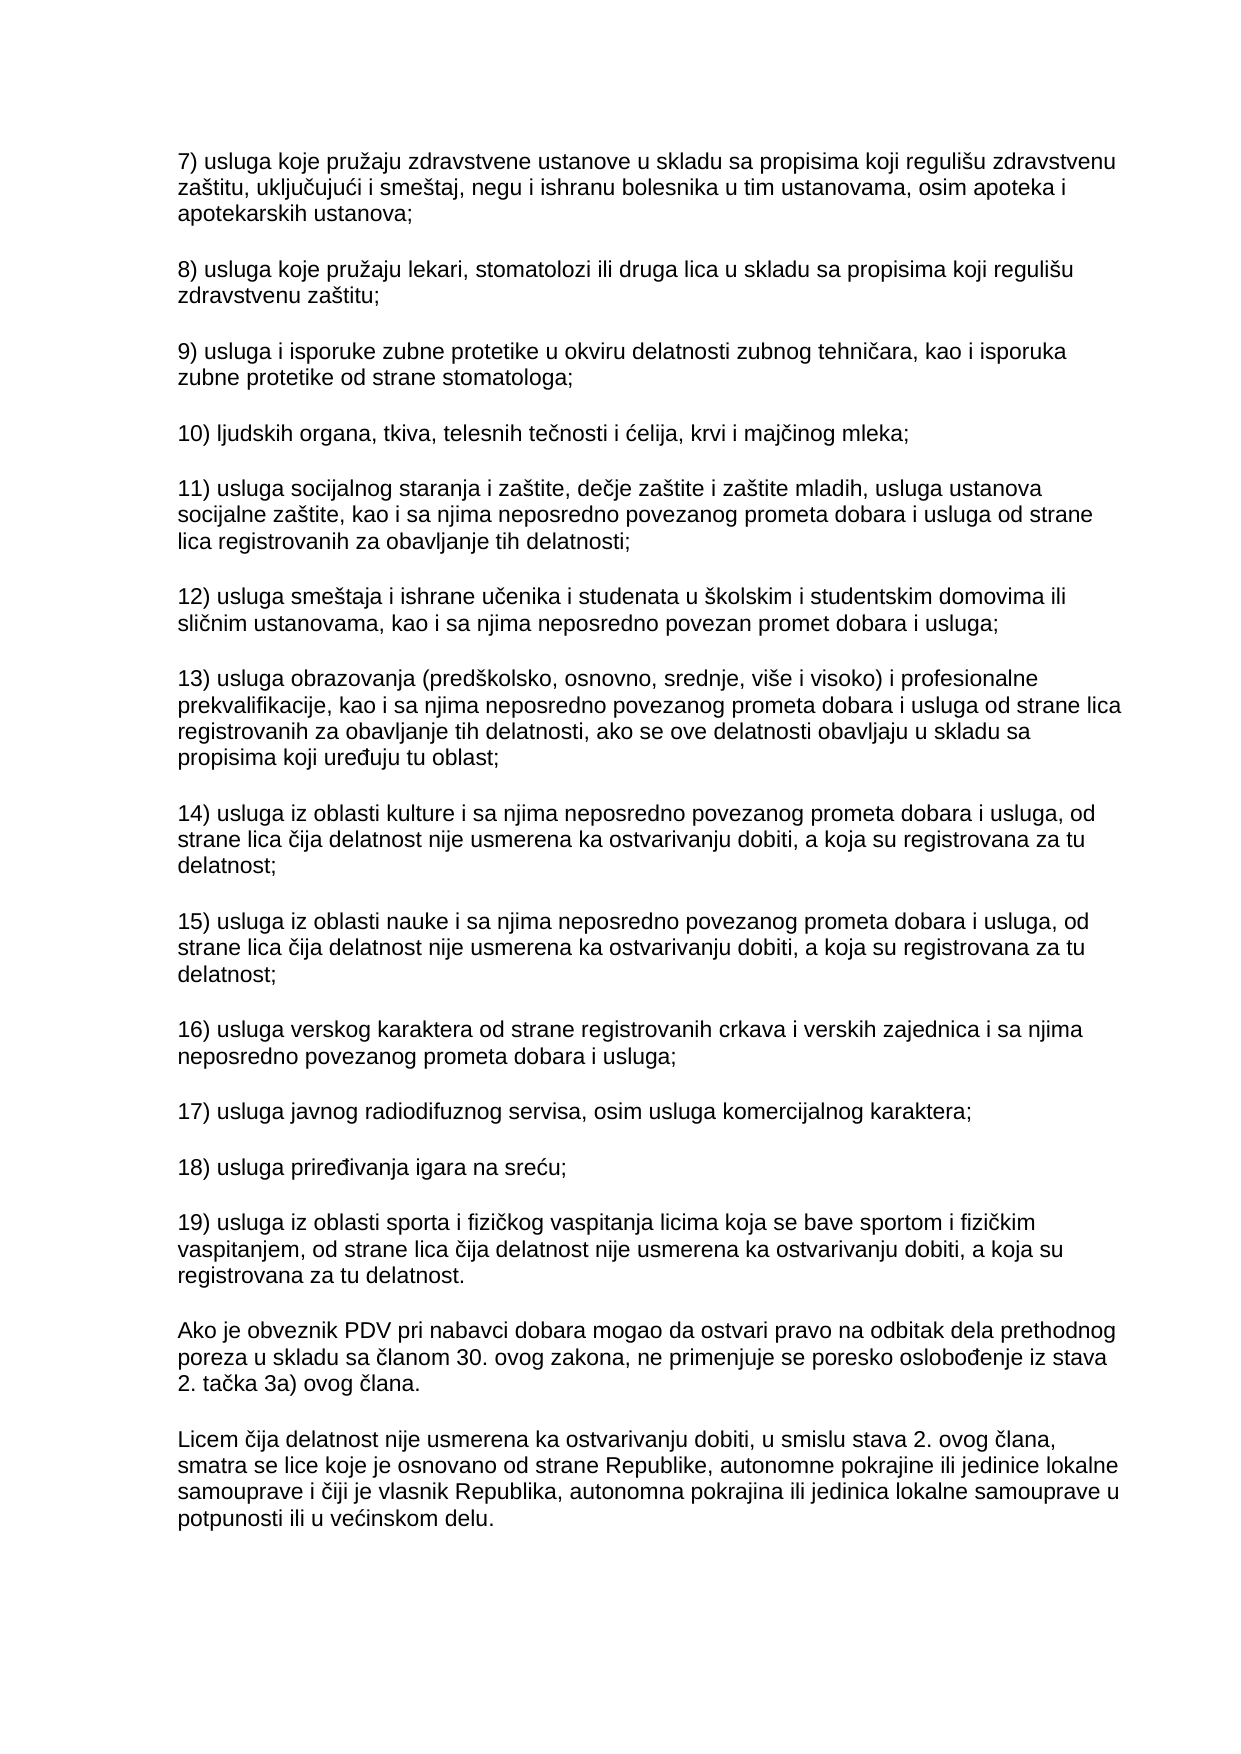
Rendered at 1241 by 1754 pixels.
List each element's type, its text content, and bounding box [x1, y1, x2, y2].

text 8) usluga koje pružaju lekari, stomatolozi ili druga lica u skladu sa propisima koji regulišu zdravstvenu zaštitu; [177, 256, 1122, 308]
text 11) usluga socijalnog staranja i zaštite, dečje zaštite i zaštite mladih, usluga ustanova socijalne zaštite, kao i sa njima neposredno povezanog prometa dobara i usluga od strane lica registrovanih za obavljanje tih delatnosti; [177, 475, 1122, 554]
text 19) usluga iz oblasti sporta i fizičkog vaspitanja licima koja se bave sportom i fizičkim vaspitanjem, od strane lica čija delatnost nije usmerena ka ostvarivanju dobiti, a koja su registrovana za tu delatnost. [177, 1209, 1122, 1288]
text 12) usluga smeštaja i ishrane učenika i studenata u školskim i studentskim domovima ili sličnim ustanovama, kao i sa njima neposredno povezan promet dobara i usluga; [177, 583, 1122, 636]
text 16) usluga verskog karaktera od strane registrovanih crkava i verskih zajednica i sa njima neposredno povezanog prometa dobara i usluga; [177, 1016, 1122, 1069]
text 18) usluga priređivanja igara na sreću; [177, 1154, 1122, 1180]
text 17) usluga javnog radiodifuznog servisa, osim usluga komercijalnog karaktera; [177, 1098, 1122, 1124]
text 15) usluga iz oblasti nauke i sa njima neposredno povezanog prometa dobara i usluga, od strane lica čija delatnost nije usmerena ka ostvarivanju dobiti, a koja su registrovana za tu delatnost; [177, 908, 1122, 987]
text 13) usluga obrazovanja (predškolsko, osnovno, srednje, više i visoko) i profesionalne prekvalifikacije, kao i sa njima neposredno povezanog prometa dobara i usluga od strane lica registrovanih za obavljanje tih delatnosti, ako se ove delatnosti obavljaju u skladu sa propisima koji uređuju tu oblast; [177, 665, 1122, 771]
text 14) usluga iz oblasti kulture i sa njima neposredno povezanog prometa dobara i usluga, od strane lica čija delatnost nije usmerena ka ostvarivanju dobiti, a koja su registrovana za tu delatnost; [177, 800, 1122, 879]
text 9) usluga i isporuke zubne protetike u okviru delatnosti zubnog tehničara, kao i isporuka zubne protetike od strane stomatologa; [177, 338, 1122, 390]
text Licem čija delatnost nije usmerena ka ostvarivanju dobiti, u smislu stava 2. ovog člana, smatra se lice koje je osnovano od strane Republike, autonomne pokrajine ili jedinice lokalne samouprave i čiji je vlasnik Republika, autonomna pokrajina ili jedinica lokalne samouprave u potpunosti ili u većinskom delu. [177, 1426, 1122, 1531]
text Ako je obveznik PDV pri nabavci dobara mogao da ostvari pravo na odbitak dela prethodnog poreza u skladu sa članom 30. ovog zakona, ne primenjuje se poresko oslobođenje iz stava 2. tačka 3a) ovog člana. [177, 1317, 1122, 1396]
text 10) ljudskih organa, tkiva, telesnih tečnosti i ćelija, krvi i majčinog mleka; [177, 419, 1122, 446]
text 7) usluga koje pružaju zdravstvene ustanove u skladu sa propisima koji regulišu zdravstvenu zaštitu, uključujući i smeštaj, negu i ishranu bolesnika u tim ustanovama, osim apoteka i apotekarskih ustanova; [177, 148, 1122, 227]
